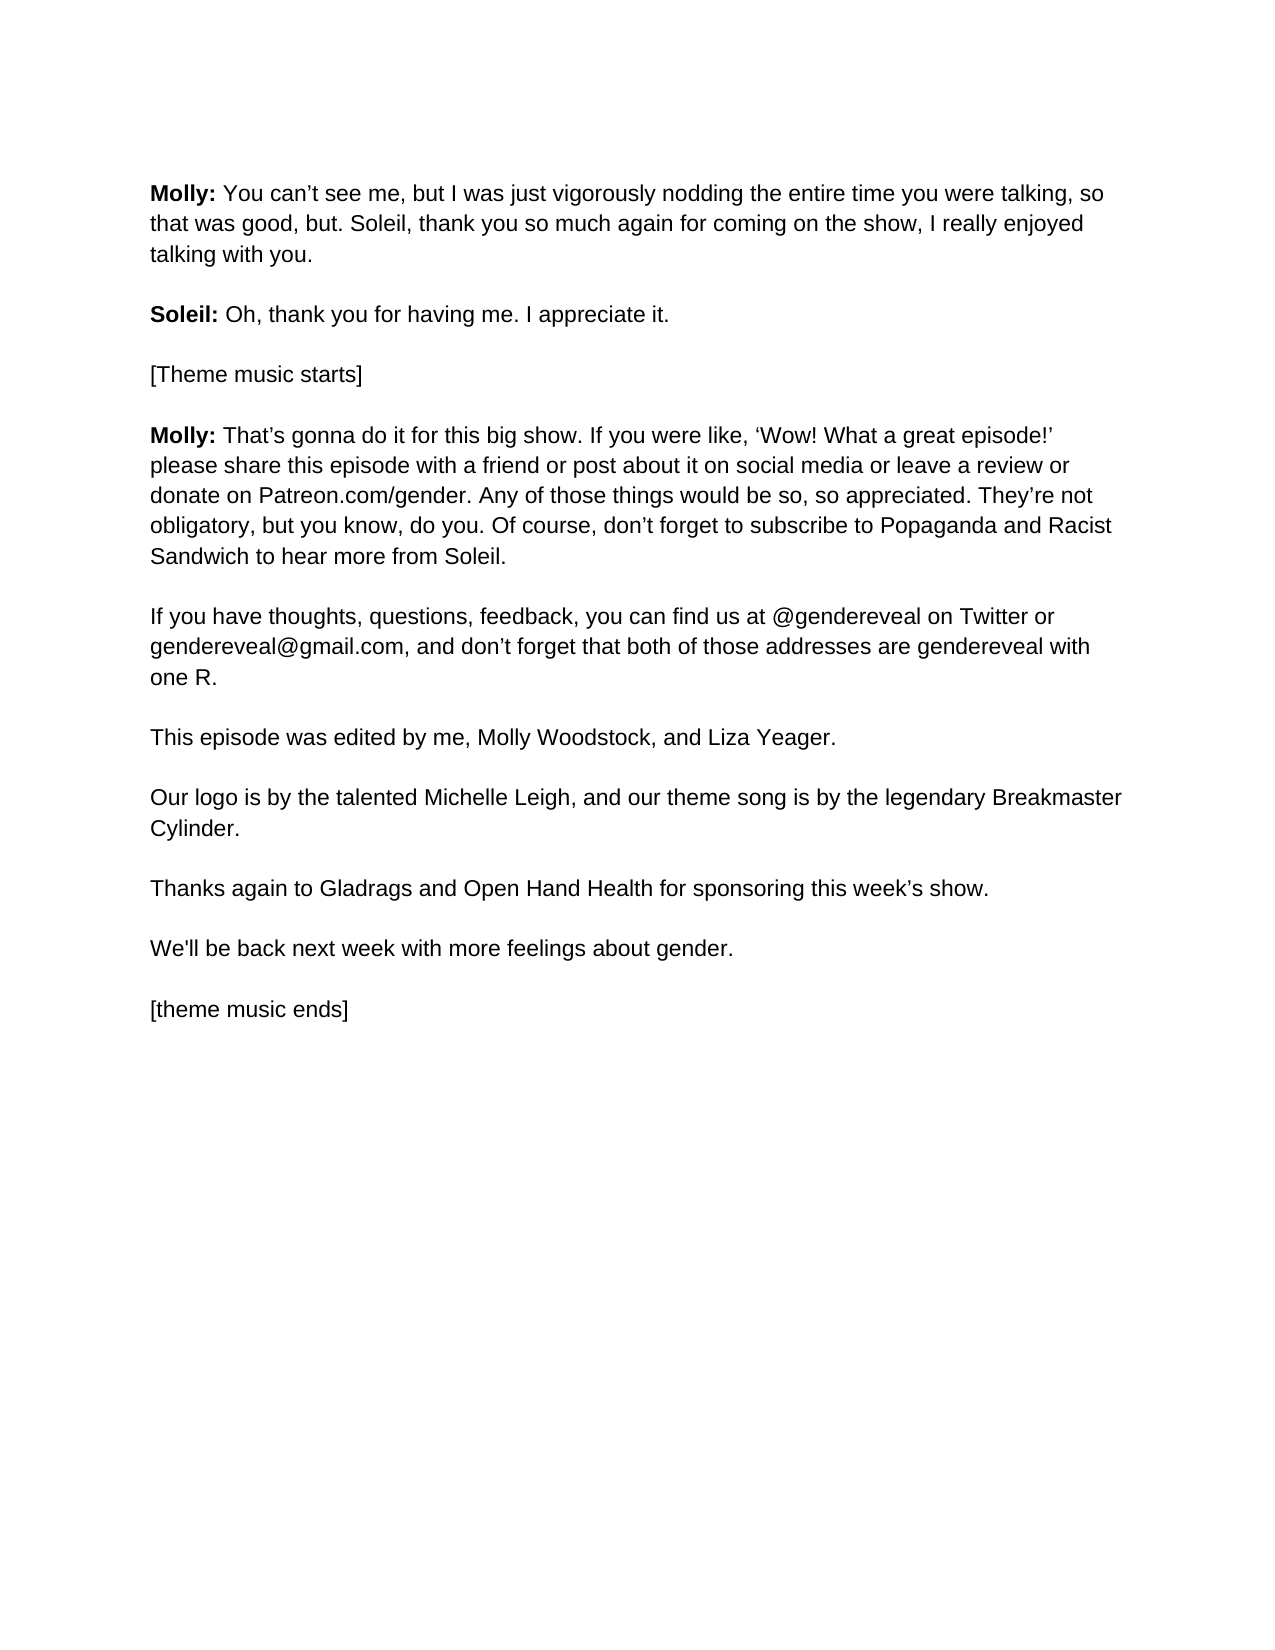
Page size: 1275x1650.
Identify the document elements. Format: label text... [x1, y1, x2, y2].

text Soleil: Oh, thank you for having me. I appreciate it. [150, 301, 1125, 327]
text Our logo is by the talented Michelle Leigh, and our theme song is by the legendary Breakmaster Cylinder. [150, 784, 1125, 841]
text We'll be back next week with more feelings about gender. [150, 935, 1125, 962]
text Molly: That’s gonna do it for this big show. If you were like, ‘Wow! What a great episode!’ please share this episode with a friend or post about it on social media or leave a review or donate on Patreon.com/gender. Any of those things would be so, so appreciated. They’re not obligatory, but you know, do you. Of course, don’t forget to subscribe to Popaganda and Racist Sandwich to hear more from Soleil. [150, 422, 1125, 569]
text [theme music ends] [150, 996, 1125, 1022]
text Thanks again to Gladrags and Open Hand Health for sponsoring this week’s show. [150, 875, 1125, 901]
text This episode was edited by me, Molly Woodstock, and Liza Yeager. [150, 724, 1125, 750]
text If you have thoughts, questions, feedback, you can find us at @gendereveal on Twitter or gendereveal@gmail.com, and don’t forget that both of those addresses are gendereveal with one R. [150, 603, 1125, 690]
text Molly: You can’t see me, but I was just vigorously nodding the entire time you were talking, so that was good, but. Soleil, thank you so much again for coming on the show, I really enjoyed talking with you. [150, 180, 1125, 267]
text [Theme music starts] [150, 361, 1125, 388]
